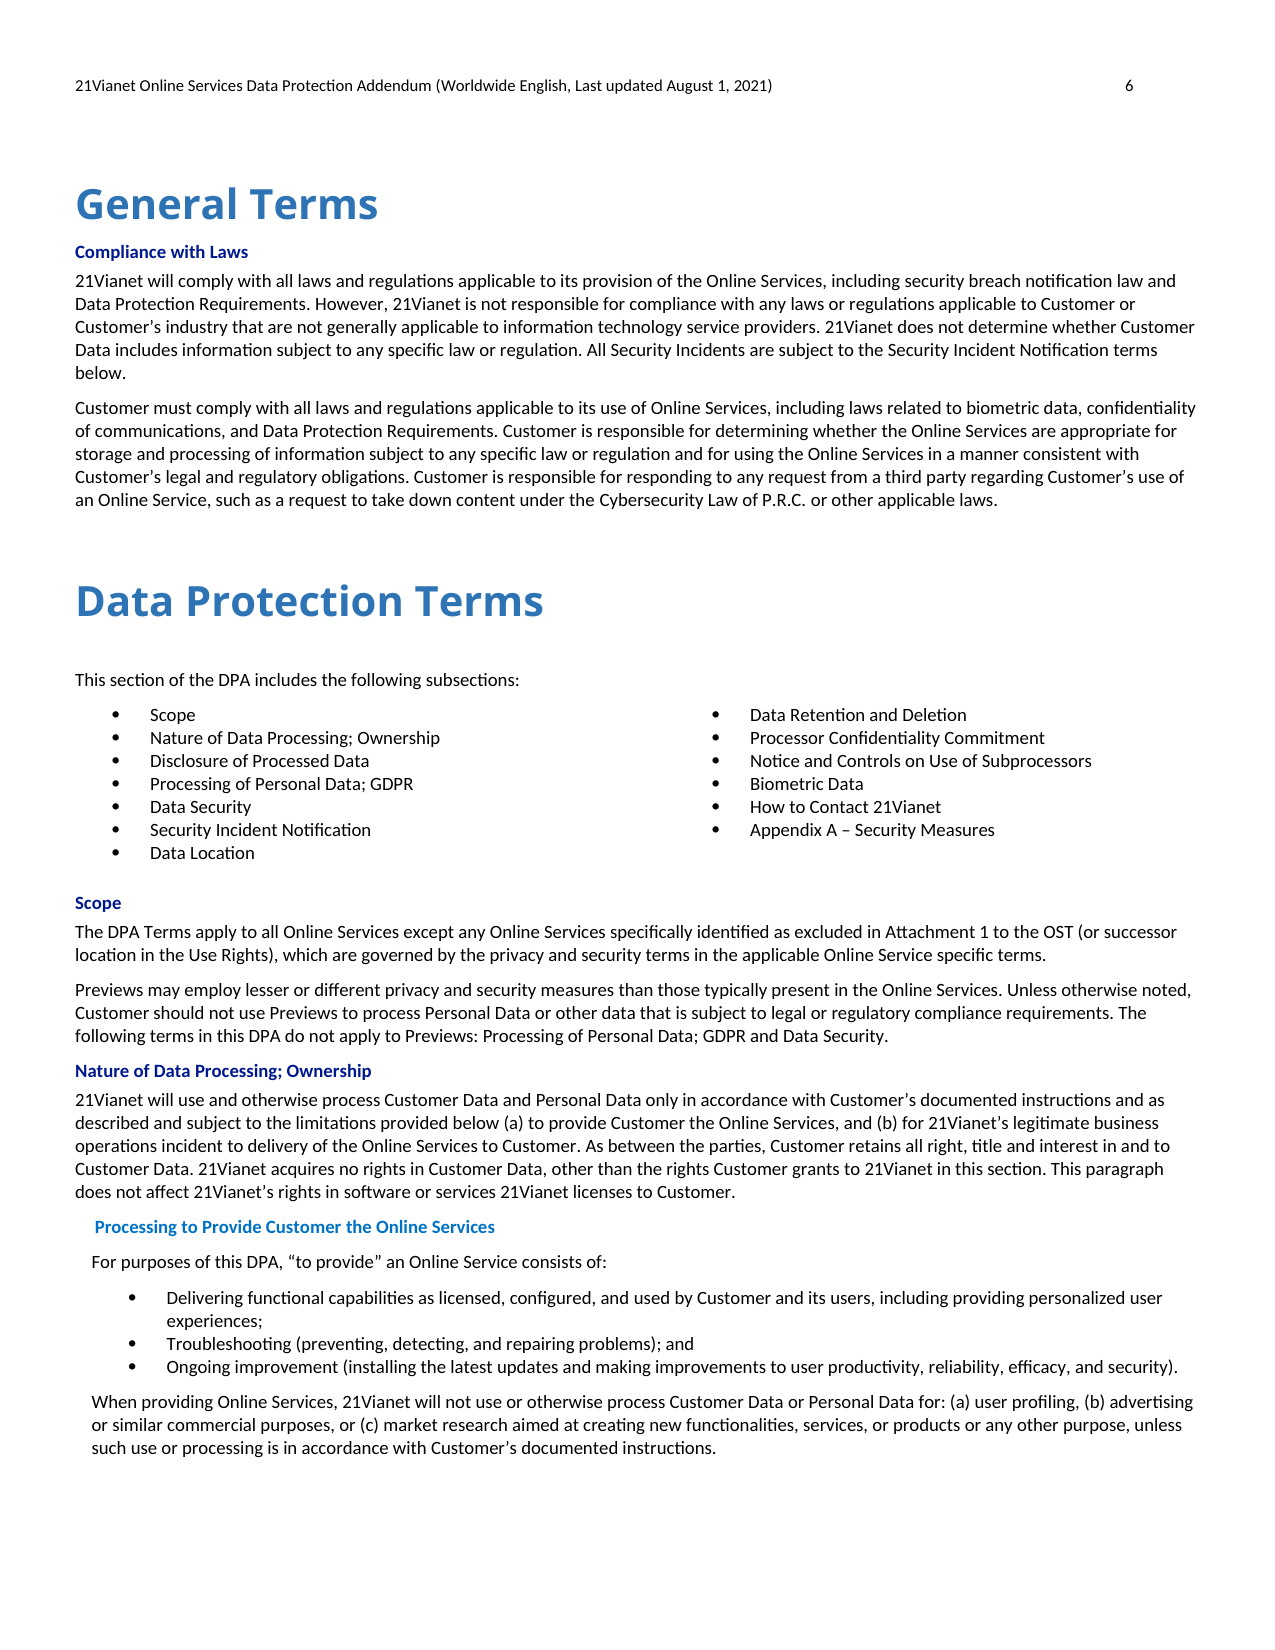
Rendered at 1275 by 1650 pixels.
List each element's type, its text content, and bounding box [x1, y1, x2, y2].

list Data Retention and Deletion [712, 703, 1200, 726]
list Appendix A – Security Measures [712, 818, 1200, 841]
subtitle Nature of Data Processing; Ownership [75, 1059, 1200, 1082]
text The DPA Terms apply to all Online Services except any Online Services specifically identified as excluded in Attachment 1 to the OST (or successor location in the Use Rights), which are governed by the privacy and security terms in the applicable Online Service specific terms. [75, 920, 1200, 966]
text This section of the DPA includes the following subsections: [75, 668, 1200, 691]
subtitle Compliance with Laws [75, 240, 1200, 263]
list Troubleshooting (preventing, detecting, and repairing problems); and [129, 1332, 1200, 1355]
text 21Vianet will comply with all laws and regulations applicable to its provision of the Online Services, including security breach notification law and Data Protection Requirements. However, 21Vianet is not responsible for compliance with any laws or regulations applicable to Customer or Customer’s industry that are not generally applicable to information technology service providers. 21Vianet does not determine whether Customer Data includes information subject to any specific law or regulation. All Security Incidents are subject to the Security Incident Notification terms below. [75, 269, 1200, 384]
list Data Location [112, 841, 600, 864]
list Processing of Personal Data; GDPR [112, 772, 600, 795]
list Security Incident Notification [112, 818, 600, 841]
subtitle General Terms [75, 175, 1200, 232]
subtitle Data Protection Terms [75, 571, 1200, 628]
list Nature of Data Processing; Ownership [112, 726, 600, 749]
list How to Contact 21Vianet [712, 795, 1200, 818]
list Data Security [112, 795, 600, 818]
text Previews may employ lesser or different privacy and security measures than those typically present in the Online Services. Unless otherwise noted, Customer should not use Previews to process Personal Data or other data that is subject to legal or regulatory compliance requirements. The following terms in this DPA do not apply to Previews: Processing of Personal Data; GDPR and Data Security. [75, 978, 1200, 1047]
text 21Vianet will use and otherwise process Customer Data and Personal Data only in accordance with Customer’s documented instructions and as described and subject to the limitations provided below (a) to provide Customer the Online Services, and (b) for 21Vianet’s legitimate business operations incident to delivery of the Online Services to Customer. As between the parties, Customer retains all right, title and interest in and to Customer Data. 21Vianet acquires no rights in Customer Data, other than the rights Customer grants to 21Vianet in this section. This paragraph does not affect 21Vianet’s rights in software or services 21Vianet licenses to Customer. [75, 1088, 1200, 1203]
text For purposes of this DPA, “to provide” an Online Service consists of: [91, 1251, 1200, 1274]
list Biometric Data [712, 772, 1200, 795]
list Processor Confidentiality Commitment [712, 726, 1200, 749]
list Notice and Controls on Use of Subprocessors [712, 749, 1200, 772]
text When providing Online Services, 21Vianet will not use or otherwise process Customer Data or Personal Data for: (a) user profiling, (b) advertising or similar commercial purposes, or (c) market research aimed at creating new functionalities, services, or products or any other purpose, unless such use or processing is in accordance with Customer’s documented instructions. [91, 1390, 1200, 1459]
list Disclosure of Processed Data [112, 749, 600, 772]
text Processing to Provide Customer the Online Services [94, 1215, 1200, 1238]
list Ongoing improvement (installing the latest updates and making improvements to user productivity, reliability, efficacy, and security). [129, 1355, 1200, 1378]
subtitle Scope [75, 891, 1200, 914]
list Delivering functional capabilities as licensed, configured, and used by Customer and its users, including providing personalized user experiences; [129, 1286, 1200, 1332]
text Customer must comply with all laws and regulations applicable to its use of Online Services, including laws related to biometric data, confidentiality of communications, and Data Protection Requirements. Customer is responsible for determining whether the Online Services are appropriate for storage and processing of information subject to any specific law or regulation and for using the Online Services in a manner consistent with Customer’s legal and regulatory obligations. Customer is responsible for responding to any request from a third party regarding Customer’s use of an Online Service, such as a request to take down content under the Cybersecurity Law of P.R.C. or other applicable laws. [75, 396, 1200, 511]
list Scope [112, 703, 600, 726]
